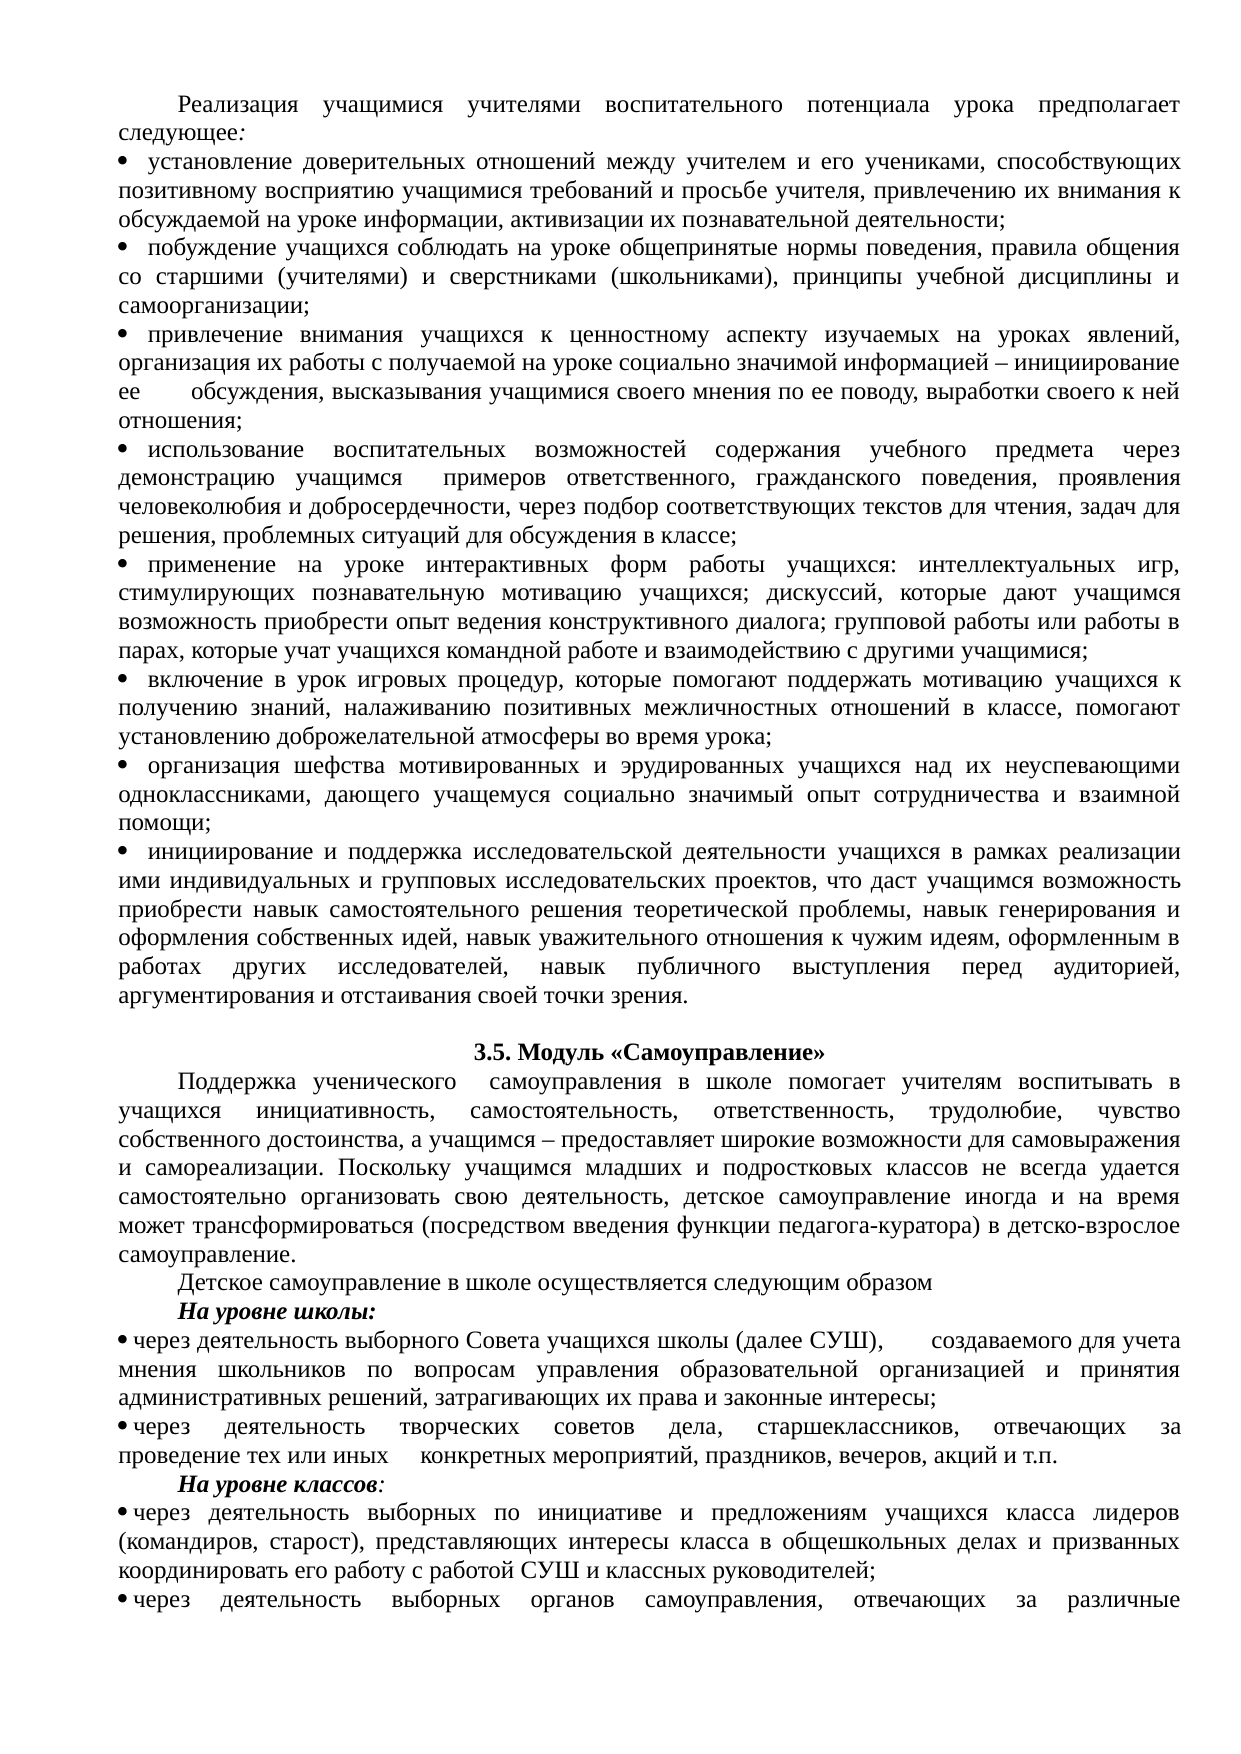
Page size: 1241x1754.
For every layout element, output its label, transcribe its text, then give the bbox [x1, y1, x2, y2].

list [118, 1584, 1181, 1612]
text Поддержка ученического самоуправления в школе помогает учителям воспитывать в учащихся инициативность, самостоятельность, ответственность, трудолюбие, чувство собственного достоинства, а учащимся – предоставляет широкие возможности для самовыражения и самореализации. Поскольку учащимся младших и подростковых классов не всегда удается самостоятельно организовать свою деятельность, детское самоуправление иногда и на время может трансформироваться (посредством введения функции педагога-куратора) в детско-взрослое самоуправление. [118, 1066, 1181, 1267]
list через деятельность выборного Совета учащихся школы (далее СУШ), создаваемого для учета мнения школьников по вопросам управления образовательной организацией и принятия административных решений, затрагивающих их права и законные интересы; [118, 1325, 1181, 1411]
text 3.5. Модуль «Самоуправление» [118, 1037, 1181, 1066]
text Реализация учащимися учителями воспитательного потенциала урока предполагает следующее: [118, 89, 1181, 146]
list применение на уроке интерактивных форм работы учащихся: интеллектуальных игр, стимулирующих познавательную мотивацию учащихся; дискуссий, которые дают учащимся возможность приобрести опыт ведения конструктивного диалога; групповой работы или работы в парах, которые учат учащихся командной работе и взаимодействию с другими учащимися; [118, 549, 1181, 664]
text Детское самоуправление в школе осуществляется следующим образом [118, 1267, 1181, 1296]
list установление доверительных отношений между учителем и его учениками, способствующих позитивному восприятию учащимися требований и просьбе учителя, привлечению их внимания к обсуждаемой на уроке информации, активизации их познавательной деятельности; [118, 146, 1181, 232]
list привлечение внимания учащихся к ценностному аспекту изучаемых на уроках явлений, организация их работы с получаемой на уроке социально значимой информацией – инициирование ее обсуждения, высказывания учащимися своего мнения по ее поводу, выработки своего к ней отношения; [118, 319, 1181, 434]
list включение в урок игровых процедур, которые помогают поддержать мотивацию учащихся к получению знаний, налаживанию позитивных межличностных отношений в классе, помогают установлению доброжелательной атмосферы во время урока; [118, 664, 1181, 750]
list побуждение учащихся соблюдать на уроке общепринятые нормы поведения, правила общения со старшими (учителями) и сверстниками (школьниками), принципы учебной дисциплины и самоорганизации; [118, 232, 1181, 319]
list через деятельность выборных по инициативе и предложениям учащихся класса лидеров (командиров, старост), представляющих интересы класса в общешкольных делах и призванных координировать его работу с работой СУШ и классных руководителей; [118, 1497, 1181, 1584]
list инициирование и поддержка исследовательской деятельности учащихся в рамках реализации ими индивидуальных и групповых исследовательских проектов, что даст учащимся возможность приобрести навык самостоятельного решения теоретической проблемы, навык генерирования и оформления собственных идей, навык уважительного отношения к чужим идеям, оформленным в работах других исследователей, навык публичного выступления перед аудиторией, аргументирования и отстаивания своей точки зрения. [118, 836, 1181, 1009]
text На уровне школы: [118, 1296, 1181, 1325]
text На уровне классов: [118, 1469, 1181, 1497]
list организация шефства мотивированных и эрудированных учащихся над их неуспевающими одноклассниками, дающего учащемуся социально значимый опыт сотрудничества и взаимной помощи; [118, 750, 1181, 836]
list через деятельность творческих советов дела, старшеклассников, отвечающих за проведение тех или иных конкретных мероприятий, праздников, вечеров, акций и т.п. [118, 1411, 1181, 1469]
list использование воспитательных возможностей содержания учебного предмета через демонстрацию учащимся примеров ответственного, гражданского поведения, проявления человеколюбия и добросердечности, через подбор соответствующих текстов для чтения, задач для решения, проблемных ситуаций для обсуждения в классе; [118, 434, 1181, 549]
